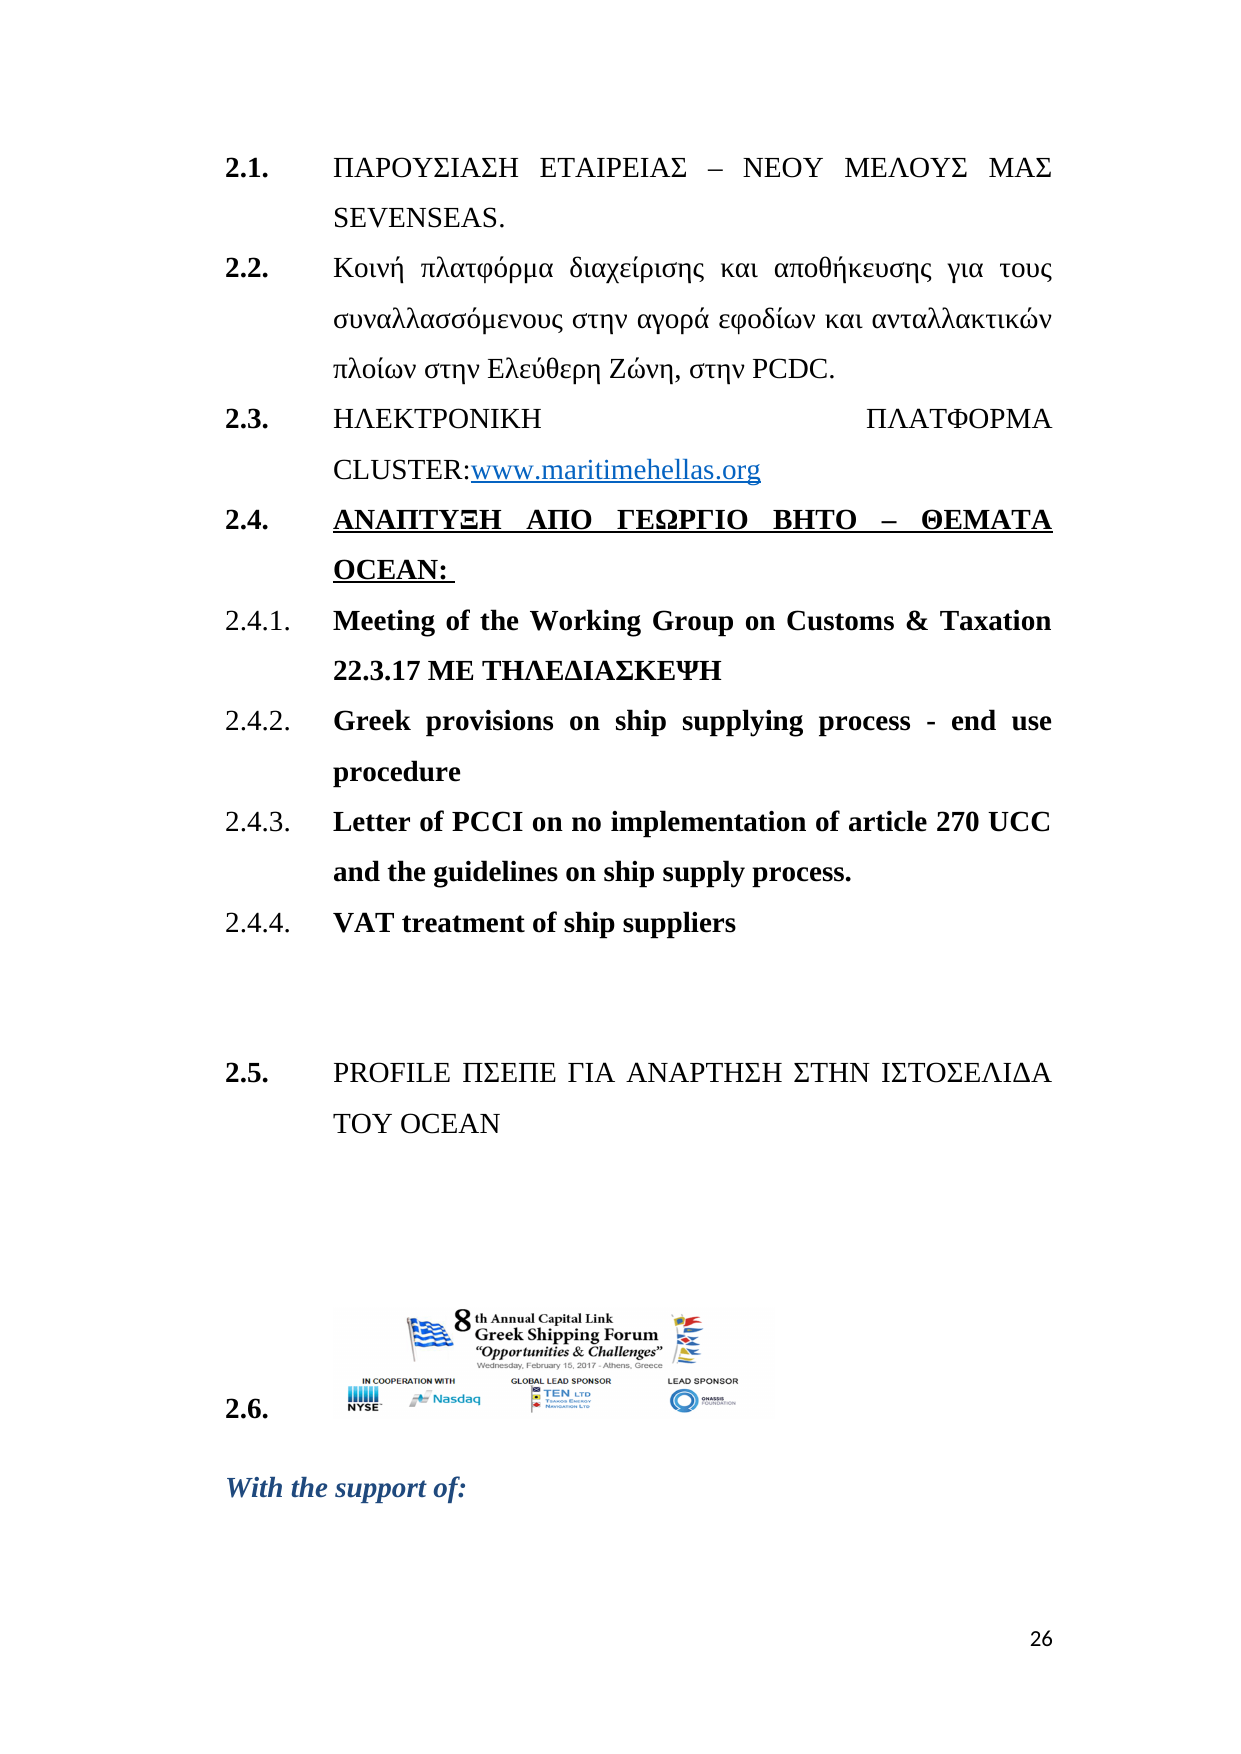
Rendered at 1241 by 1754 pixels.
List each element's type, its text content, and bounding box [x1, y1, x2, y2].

list Letter of PCCI on no implementation of article 270 UCC and the guidelines on ship supply process. [225, 804, 1053, 888]
list Greek provisions on ship supplying process - end use procedure [225, 703, 1053, 787]
list ΗΛΕΚΤΡΟΝΙΚΗ ΠΛΑΤΦΟΡΜΑ CLUSTER:www.maritimehellas.org [225, 402, 1053, 485]
text With the support of: [225, 1470, 1053, 1504]
list VAT treatment of ship suppliers [225, 905, 1053, 938]
list ΑΝΑΠΤΥΞΗ ΑΠΟ ΓΕΩΡΓΙΟ ΒΗΤΟ – ΘΕΜΑΤΑ OCEAN: [225, 502, 1053, 586]
list Meeting of the Working Group on Customs & Taxation 22.3.17 ΜΕ ΤΗΛΕΔΙΑΣΚΕΨΗ [225, 603, 1053, 687]
list ΠΑΡΟΥΣΙΑΣΗ ΕΤΑΙΡΕΙΑΣ – ΝΕΟΥ ΜΕΛΟΥΣ ΜΑΣ SEVENSEAS. [225, 150, 1053, 234]
list PROFILE ΠΣΕΠΕ ΓΙΑ ΑΝΑΡΤΗΣΗ ΣΤΗΝ ΙΣΤΟΣΕΛΙΔΑ ΤΟΥ OCEAN [225, 1056, 1053, 1139]
picture [332, 1307, 775, 1419]
list Κοινή πλατφόρμα διαχείρισης και αποθήκευσης για τους συναλλασσόμενους στην αγορά εφοδίων και ανταλλακτικών πλοίων στην Ελεύθερη Ζώνη, στην PCDC. [225, 251, 1053, 385]
